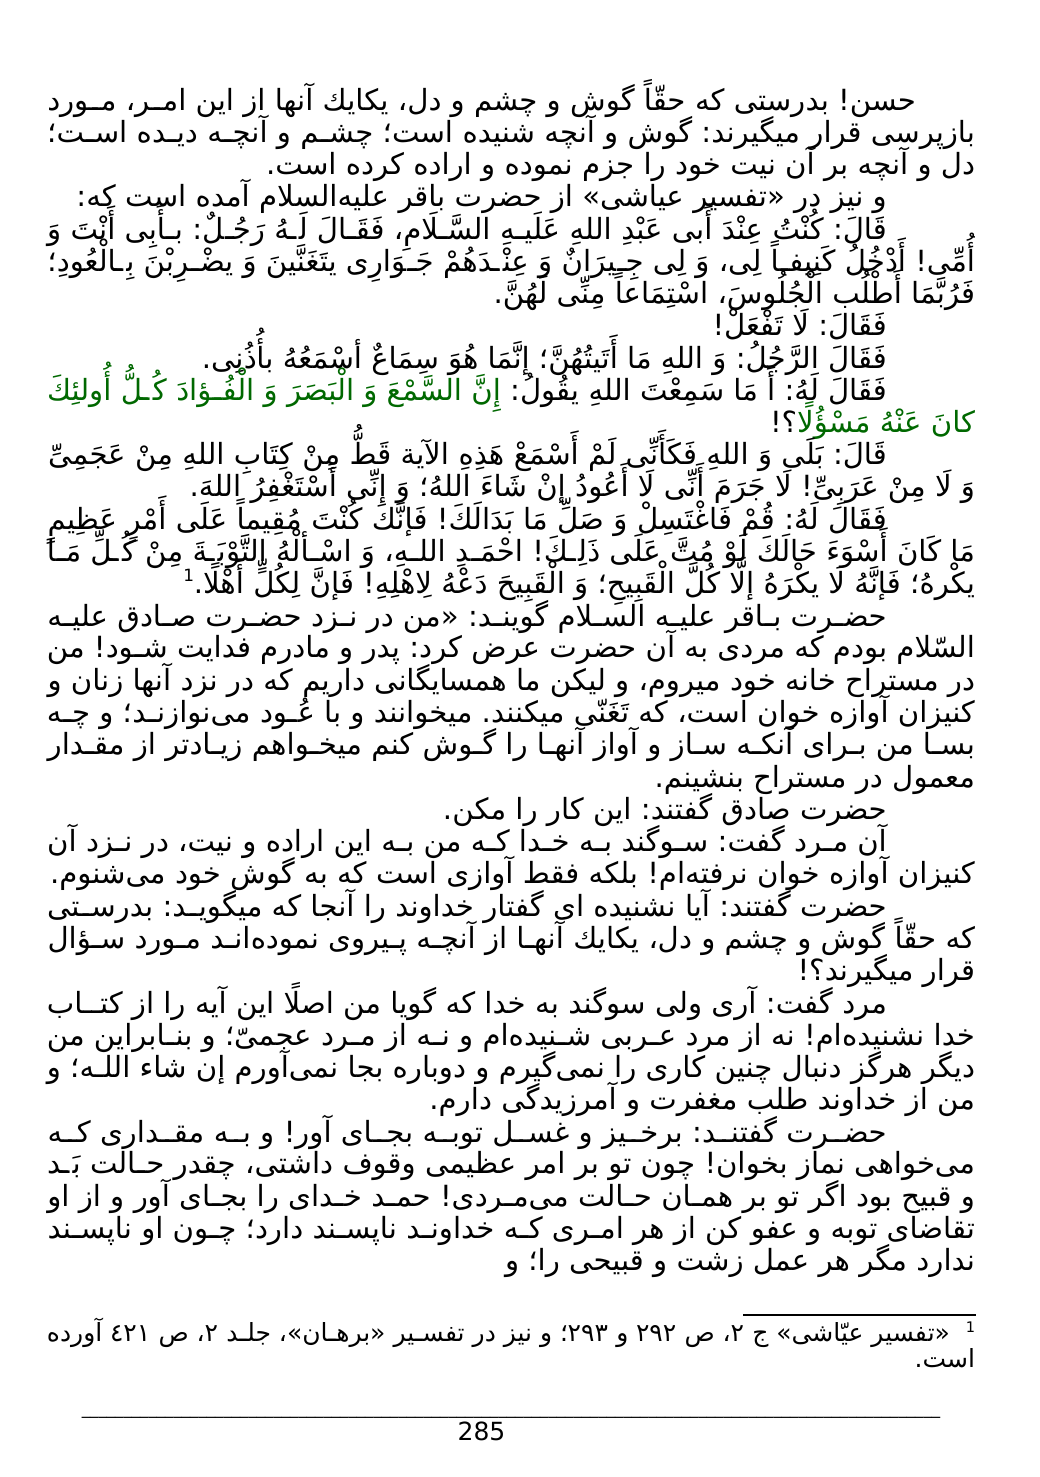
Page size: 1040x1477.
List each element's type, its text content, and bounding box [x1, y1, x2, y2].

text قَالَ: كُنْتُ عِنْدَ أَبى عَبْدِ اللهِ عَلَیهِ السَّلَامِ، فَقَالَ لَهُ رَجُلٌ: بأَبِى أَنْتَ وَ أُمِّى! أَدْخُلُ كَنِیفاً لِى، وَ لِى جِیرَانٌ وَ عِنْدَهُمْ جَوَارِى یتَغَنَّینَ وَ یضْرِبْنَ بِالْعُودِ؛ فَرُبَّمَا أَطْلُب الْجُلُوسَ، اسْتِمَاعاً مِنِّى لَهُنَّ. [47, 213, 975, 310]
text آن مرد گفت: سوگند به خدا كه من به این اراده و نیت، در نزد آن كنیزان آوازه خوان نرفته‌ام! بلكه فقط آوازى است كه به گوش خود مى‌شنوم. [47, 826, 975, 891]
text حضرت باقر علیه السلام گویند: «من در نزد حضرت صادق علیه السّلام بودم كه مردى به آن حضرت عرض كرد: پدر و مادرم فدایت شود! من در مستراح خانه خود میروم، و لیكن ما همسایگانى داریم كه در نزد آنها زنان و كنیزان آوازه خوان است، كه تَغَنّى میكنند. میخوانند و با عُود مى‌نوازند؛ و چه بسا من براى آنكه ساز و آواز آنها را گوش كنم میخواهم زیادتر از مقدار معمول در مستراح بنشینم. [47, 600, 975, 794]
text حسن! بدرستى كه حقّاً گوش و چشم و دل، یكایك آنها از این امر، مورد بازپرسى قرار میگیرند: گوش و آنچه شنیده است؛ چشم و آنچه دیده است؛ دل و آنچه بر آن نیت خود را جزم نموده و اراده كرده است. [47, 84, 975, 181]
text حضرت گفتند: آیا نشنیده اى گفتار خداوند را آنجا كه میگوید: بدرستى كه حقّاً گوش و چشم و دل، یكایك آنها از آنچه پیروى نموده‌اند مورد سؤال قرار میگیرند؟! [47, 891, 975, 987]
text فَقَالَ الرَّجُلُ: وَ اللهِ مَا أَتَیتُهُنَّ؛ إنَّمَا هُوَ سِمَاعٌ أسْمَعُهُ بأُذُنِى. [47, 342, 975, 374]
text فَقَالَ: لَا تَفْعَلْ! [47, 310, 975, 342]
text فَقَالَ لَهُ: قُمْ فَاغْتَسِلْ وَ صَلِّ مَا بَدَالَكَ! فَإنَّكَ كُنْتَ مُقِیماً عَلَى أَمْرٍ عَظِیمٍ مَا كَانَ أَسْوَءَ حَالَكَ لَوْ مُتَّ عَلَى ذَلِكَ! احْمَدِ اللهِ، وَ اسْألْهُ التَّوْبَةَ مِنْ كُلِّ مَا یكْرهُ؛ فَإنَّهُ لَا یكْرَهُ إلَّا كُلَّ الْقَبِیحِ؛ وَ الْقَبِیحَ دَعْهُ لِاهْلِهِ! فَإنَّ لِكُلٍّ أَهْلًا. [47, 503, 975, 600]
text حضرت گفتند: برخیز و غسل توبه بجاى آور! و به مقدارى كه مى‌خواهى نماز بخوان! چون تو بر امر عظیمى وقوف داشتى، چقدر حالت بَد و قبیح بود اگر تو بر همان حالت مى‌مردى! حمد خداى را بجاى آور و از او تقاضاى توبه و عفو كن از هر امرى كه خداوند ناپسند دارد؛ چون او ناپسند ندارد مگر هر عمل زشت و قبیحى را؛ و [47, 1116, 975, 1278]
text فَقَالَ لَهُ: أَ مَا سَمِعْتَ اللهِ یقُولُ: إِنَّ السَّمْعَ وَ الْبَصَرَ وَ الْفُؤادَ كُلُّ أُولئِكَ كانَ عَنْهُ مَسْؤُلًا؟! [47, 374, 975, 439]
text مرد گفت: آرى ولى سوگند به خدا كه گویا من اصلًا این آیه را از كتاب خدا نشنیده‌ام! نه از مرد عربى شنیده‌ام و نه از مرد عجمىّ؛ و بنابراین من دیگر هرگز دنبال چنین كارى را نمى‌گیرم و دوباره بجا نمى‌آورم إن شاء الله؛ و من از خداوند طلب مغفرت و آمرزیدگى دارم. [47, 987, 975, 1116]
text حضرت صادق گفتند: این كار را مكن. [47, 794, 975, 826]
text قَالَ: بَلَى وَ اللهِ فَكَأَنِّى لَمْ أَسْمَعْ هَذِهِ الآیة قَطُّ مِنْ كِتَابِ اللهِ مِنْ عَجَمِىِّ وَ لَا مِنْ عَرَبِىِّ! لَا جَرَمَ أَنِّى لَا أَعُودُ إنْ شَاءَ اللهُ؛ وَ إنِّى أَسْتَغْفِرُ اللهَ. [47, 439, 975, 503]
text و نیز در «تفسیر عیاشى» از حضرت باقر علیه‌السلام آمده است كه: [47, 181, 975, 213]
